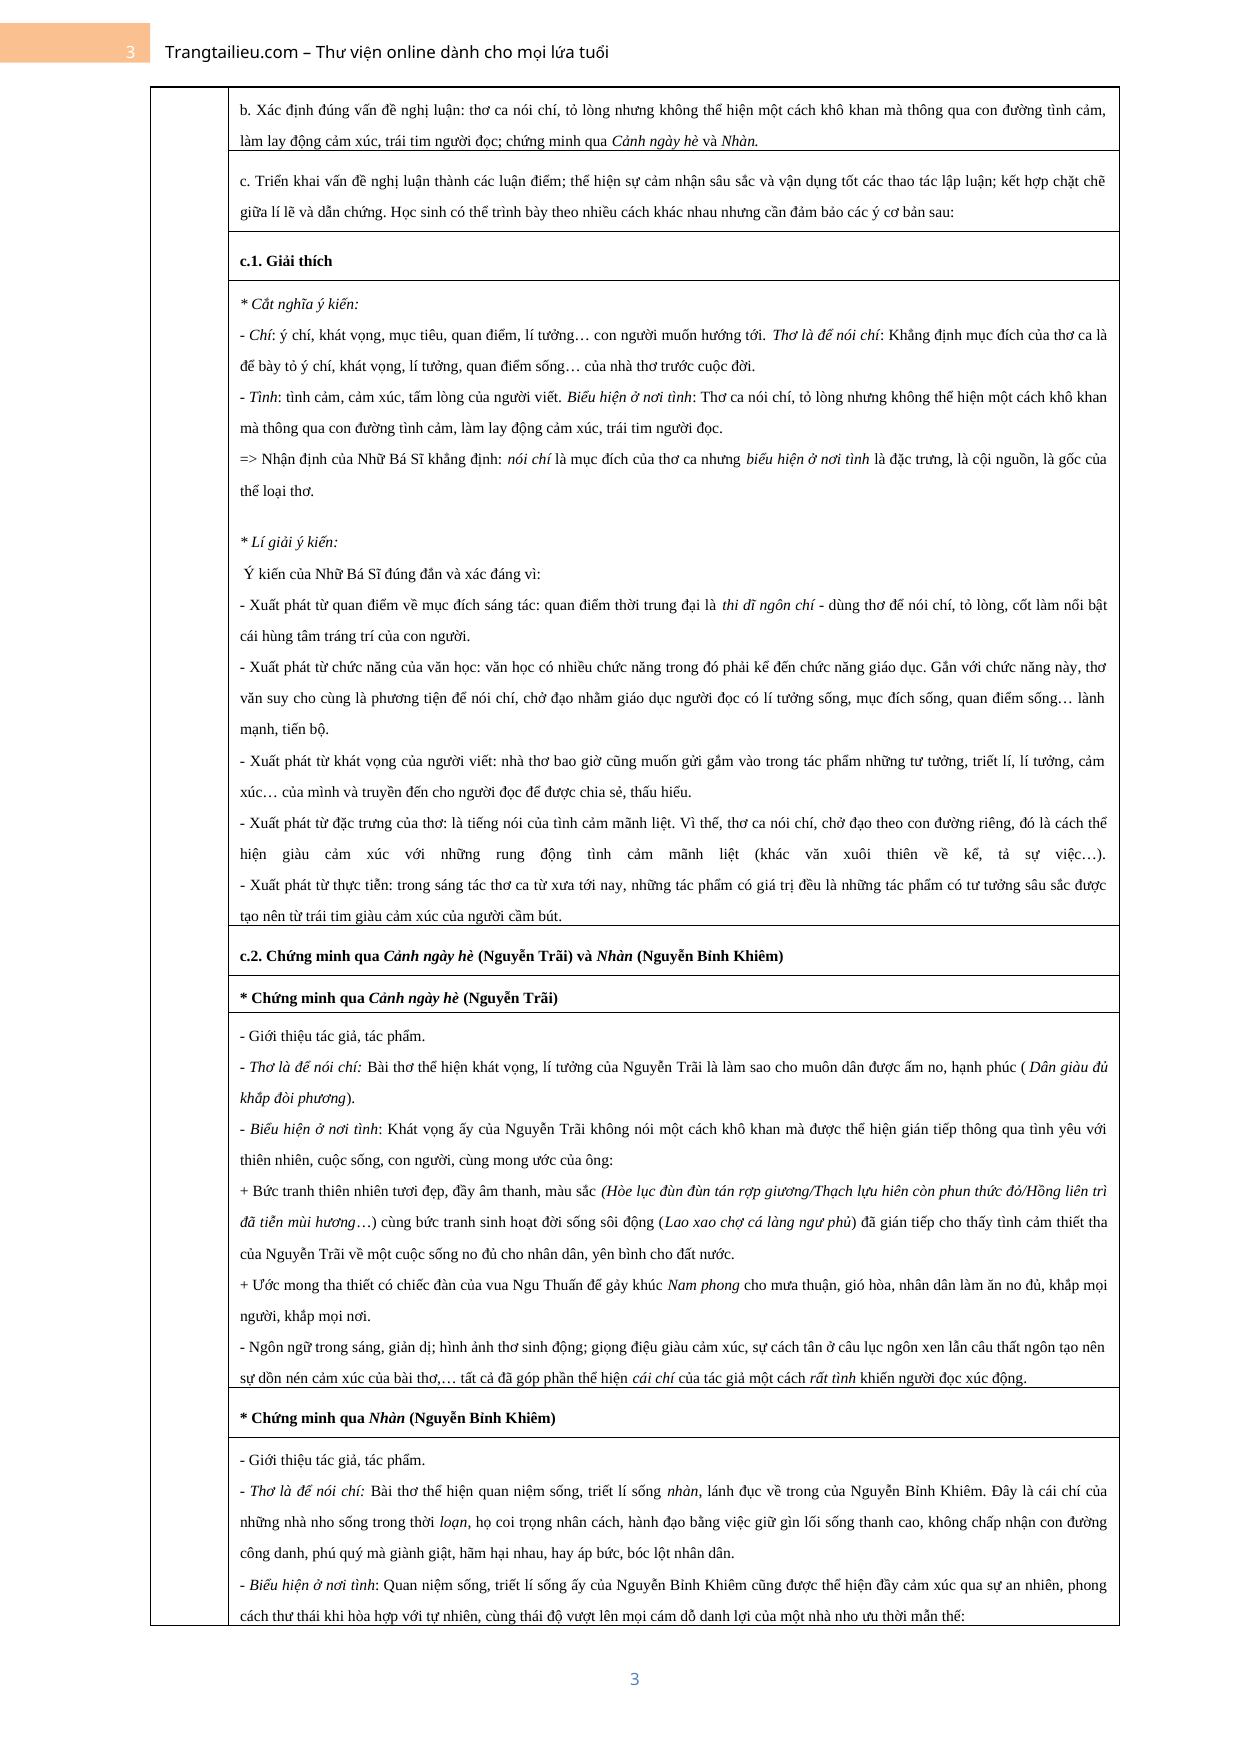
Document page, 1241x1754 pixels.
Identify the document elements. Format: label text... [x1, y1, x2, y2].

table_cell c. Triển khai vấn đề nghị luận thành các luận điểm; thể hiện sự cảm nhận sâu sắc và vận dụng tốt các thao tác lập luận; kết hợp chặt chẽ giữa lí lẽ và dẫn chứng. Học sinh có thể trình bày theo nhiều cách khác nhau nhưng cần đảm bảo các ý cơ bản sau: [229, 151, 1119, 231]
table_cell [229, 1438, 1119, 1624]
table_cell * Chứng minh qua Nhàn (Nguyễn Bỉnh Khiêm) [229, 1388, 1119, 1437]
table_cell b. Xác định đúng vấn đề nghị luận: thơ ca nói chí, tỏ lòng nhưng không thể hiện một cách khô khan mà thông qua con đường tình cảm, làm lay động cảm xúc, trái tim người đọc; chứng minh qua Cảnh ngày hè và Nhàn. [229, 88, 1119, 150]
table_cell - Giới thiệu tác giả, tác phẩm. - Thơ là để nói chí: Bài thơ thể hiện khát vọng, lí tưởng của Nguyễn Trãi là làm sao cho muôn dân được ấm no, hạnh phúc (Dân giàu đủ khắp đòi phương). - Biểu hiện ở nơi tình: Khát vọng ấy của Nguyễn Trãi không nói một cách khô khan mà được thể hiện gián tiếp thông qua tình yêu với thiên nhiên, cuộc sống, con người, cùng mong ước của ông: + Bức tranh thiên nhiên tươi đẹp, đầy âm thanh, màu sắc (Hòe lục đùn đùn tán rợp giương/Thạch lựu hiên còn phun thức đỏ/Hồng liên trì đã tiễn mùi hương…) cùng bức tranh sinh hoạt đời sống sôi động (Lao xao chợ cá làng ngư phủ) đã gián tiếp cho thấy tình cảm thiết tha của Nguyễn Trãi về một cuộc sống no đủ cho nhân dân, yên bình cho đất nước. + Ước mong tha thiết có chiếc đàn của vua Ngu Thuấn để gảy khúc Nam phong cho mưa thuận, gió hòa, nhân dân làm ăn no đủ, khắp mọi người, khắp mọi nơi. - Ngôn ngữ trong sáng, giản dị; hình ảnh thơ sinh động; giọng điệu giàu cảm xúc, sự cách tân ở câu lục ngôn xen lẫn câu thất ngôn tạo nên sự dồn nén cảm xúc của bài thơ,… tất cả đã góp phần thể hiện cái chí của tác giả một cách rất tình khiến người đọc xúc động. [229, 1013, 1119, 1387]
table_cell * Chứng minh qua Cảnh ngày hè (Nguyễn Trãi) [229, 976, 1119, 1012]
table_cell [151, 88, 228, 1624]
table_cell c.1. Giải thích [229, 232, 1119, 280]
table_cell * Cắt nghĩa ý kiến: - Chí: ý chí, khát vọng, mục tiêu, quan điểm, lí tưởng… con người muốn hướng tới. Thơ là để nói chí: Khẳng định mục đích của thơ ca là để bày tỏ ý chí, khát vọng, lí tưởng, quan điểm sống… của nhà thơ trước cuộc đời. - Tình: tình cảm, cảm xúc, tấm lòng của người viết. Biểu hiện ở nơi tình: Thơ ca nói chí, tỏ lòng nhưng không thể hiện một cách khô khan mà thông qua con đường tình cảm, làm lay động cảm xúc, trái tim người đọc. => Nhận định của Nhữ Bá Sĩ khẳng định: nói chí là mục đích của thơ ca nhưng biểu hiện ở nơi tình là đặc trưng, là cội nguồn, là gốc của thể loại thơ. * Lí giải ý kiến: Ý kiến của Nhữ Bá Sĩ đúng đắn và xác đáng vì: - Xuất phát từ quan điểm về mục đích sáng tác: quan điểm thời trung đại là thi dĩ ngôn chí - dùng thơ để nói chí, tỏ lòng, cốt làm nổi bật cái hùng tâm tráng trí của con người. - Xuất phát từ chức năng của văn học: văn học có nhiều chức năng trong đó phải kể đến chức năng giáo dục. Gắn với chức năng này, thơ văn suy cho cùng là phương tiện để nói chí, chở đạo nhằm giáo dục người đọc có lí tưởng sống, mục đích sống, quan điểm sống… lành mạnh, tiến bộ. - Xuất phát từ khát vọng của người viết: nhà thơ bao giờ cũng muốn gửi gắm vào trong tác phẩm những tư tưởng, triết lí, lí tưởng, cảm xúc… của mình và truyền đến cho người đọc để được chia sẻ, thấu hiểu. - Xuất phát từ đặc trưng của thơ: là tiếng nói của tình cảm mãnh liệt. Vì thế, thơ ca nói chí, chở đạo theo con đường riêng, đó là cách thể hiện giàu cảm xúc với những rung động tình cảm mãnh liệt (khác văn xuôi thiên về kể, tả sự việc…). - Xuất phát từ thực tiễn: trong sáng tác thơ ca từ xưa tới nay, những tác phẩm có giá trị đều là những tác phẩm có tư tưởng sâu sắc được tạo nên từ trái tim giàu cảm xúc của người cầm bút. [229, 281, 1119, 925]
table_cell c.2. Chứng minh qua Cảnh ngày hè (Nguyễn Trãi) và Nhàn (Nguyễn Bỉnh Khiêm) [229, 926, 1119, 975]
